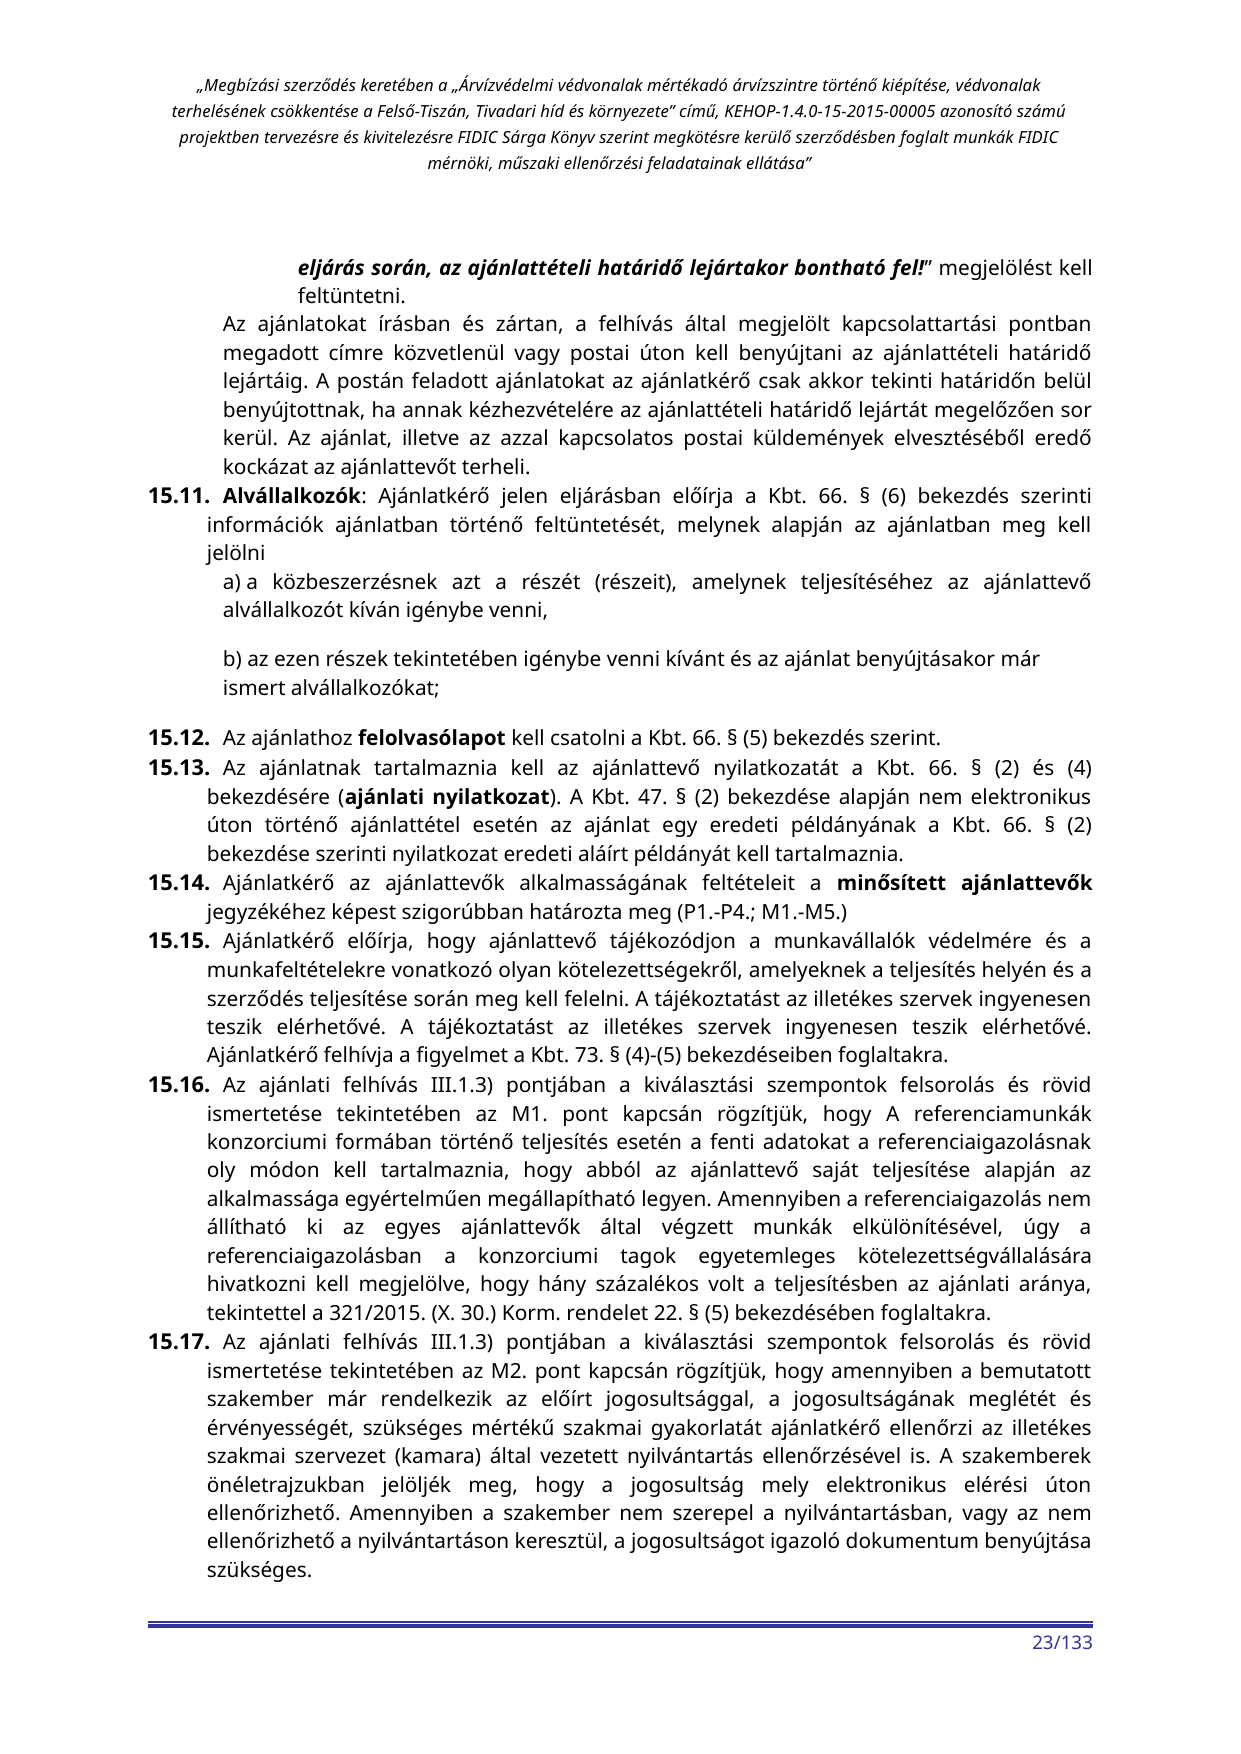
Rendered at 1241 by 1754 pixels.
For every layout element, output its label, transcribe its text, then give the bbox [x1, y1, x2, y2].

text a) a közbeszerzésnek azt a részét (részeit), amelynek teljesítéséhez az ajánlattevő alvállalkozót kíván igénybe venni, [223, 567, 1093, 624]
list Alvállalkozók: Ajánlatkérő jelen eljárásban előírja a Kbt. 66. § (6) bekezdés szerinti információk ajánlatban történő feltüntetését, melynek alapján az ajánlatban meg kell jelölni [148, 480, 1093, 567]
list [260, 253, 1093, 309]
list Ajánlatkérő előírja, hogy ajánlattevő tájékozódjon a munkavállalók védelmére és a munkafeltételekre vonatkozó olyan kötelezettségekről, amelyeknek a teljesítés helyén és a szerződés teljesítése során meg kell felelni. A tájékoztatást az illetékes szervek ingyenesen teszik elérhetővé. A tájékoztatást az illetékes szervek ingyenesen teszik elérhetővé. Ajánlatkérő felhívja a figyelmet a Kbt. 73. § (4)-(5) bekezdéseiben foglaltakra. [148, 925, 1093, 1069]
list Az ajánlati felhívás III.1.3) pontjában a kiválasztási szempontok felsorolás és rövid ismertetése tekintetében az M1. pont kapcsán rögzítjük, hogy A referenciamunkák konzorciumi formában történő teljesítés esetén a fenti adatokat a referenciaigazolásnak oly módon kell tartalmaznia, hogy abból az ajánlattevő saját teljesítése alapján az alkalmassága egyértelműen megállapítható legyen. Amennyiben a referenciaigazolás nem állítható ki az egyes ajánlattevők által végzett munkák elkülönítésével, úgy a referenciaigazolásban a konzorciumi tagok egyetemleges kötelezettségvállalására hivatkozni kell megjelölve, hogy hány százalékos volt a teljesítésben az ajánlati aránya, tekintettel a 321/2015. (X. 30.) Korm. rendelet 22. § (5) bekezdésében foglaltakra. [148, 1069, 1093, 1326]
list Az ajánlati felhívás III.1.3) pontjában a kiválasztási szempontok felsorolás és rövid ismertetése tekintetében az M2. pont kapcsán rögzítjük, hogy amennyiben a bemutatott szakember már rendelkezik az előírt jogosultsággal, a jogosultságának meglétét és érvényességét, szükséges mértékű szakmai gyakorlatát ajánlatkérő ellenőrzi az illetékes szakmai szervezet (kamara) által vezetett nyilvántartás ellenőrzésével is. A szakemberek önéletrajzukban jelöljék meg, hogy a jogosultság mely elektronikus elérési úton ellenőrizhető. Amennyiben a szakember nem szerepel a nyilvántartásban, vagy az nem ellenőrizhető a nyilvántartáson keresztül, a jogosultságot igazoló dokumentum benyújtása szükséges. [148, 1326, 1093, 1583]
text b) az ezen részek tekintetében igénybe venni kívánt és az ajánlat benyújtásakor már ismert alvállalkozókat; [223, 644, 1093, 701]
list Az ajánlatnak tartalmaznia kell az ajánlattevő nyilatkozatát a Kbt. 66. § (2) és (4) bekezdésére (ajánlati nyilatkozat). A Kbt. 47. § (2) bekezdése alapján nem elektronikus úton történő ajánlattétel esetén az ajánlat egy eredeti példányának a Kbt. 66. § (2) bekezdése szerinti nyilatkozat eredeti aláírt példányát kell tartalmaznia. [148, 752, 1093, 867]
list Ajánlatkérő az ajánlattevők alkalmasságának feltételeit a minősített ajánlattevők jegyzékéhez képest szigorúbban határozta meg (P1.-P4.; M1.-M5.) [148, 867, 1093, 925]
list Az ajánlathoz felolvasólapot kell csatolni a Kbt. 66. § (5) bekezdés szerint. [148, 722, 1093, 752]
text Az ajánlatokat írásban és zártan, a felhívás által megjelölt kapcsolattartási pontban megadott címre közvetlenül vagy postai úton kell benyújtani az ajánlattételi határidő lejártáig. A postán feladott ajánlatokat az ajánlatkérő csak akkor tekinti határidőn belül benyújtottnak, ha annak kézhezvételére az ajánlattételi határidő lejártát megelőzően sor kerül. Az ajánlat, illetve az azzal kapcsolatos postai küldemények elvesztéséből eredő kockázat az ajánlattevőt terheli. [223, 309, 1093, 480]
